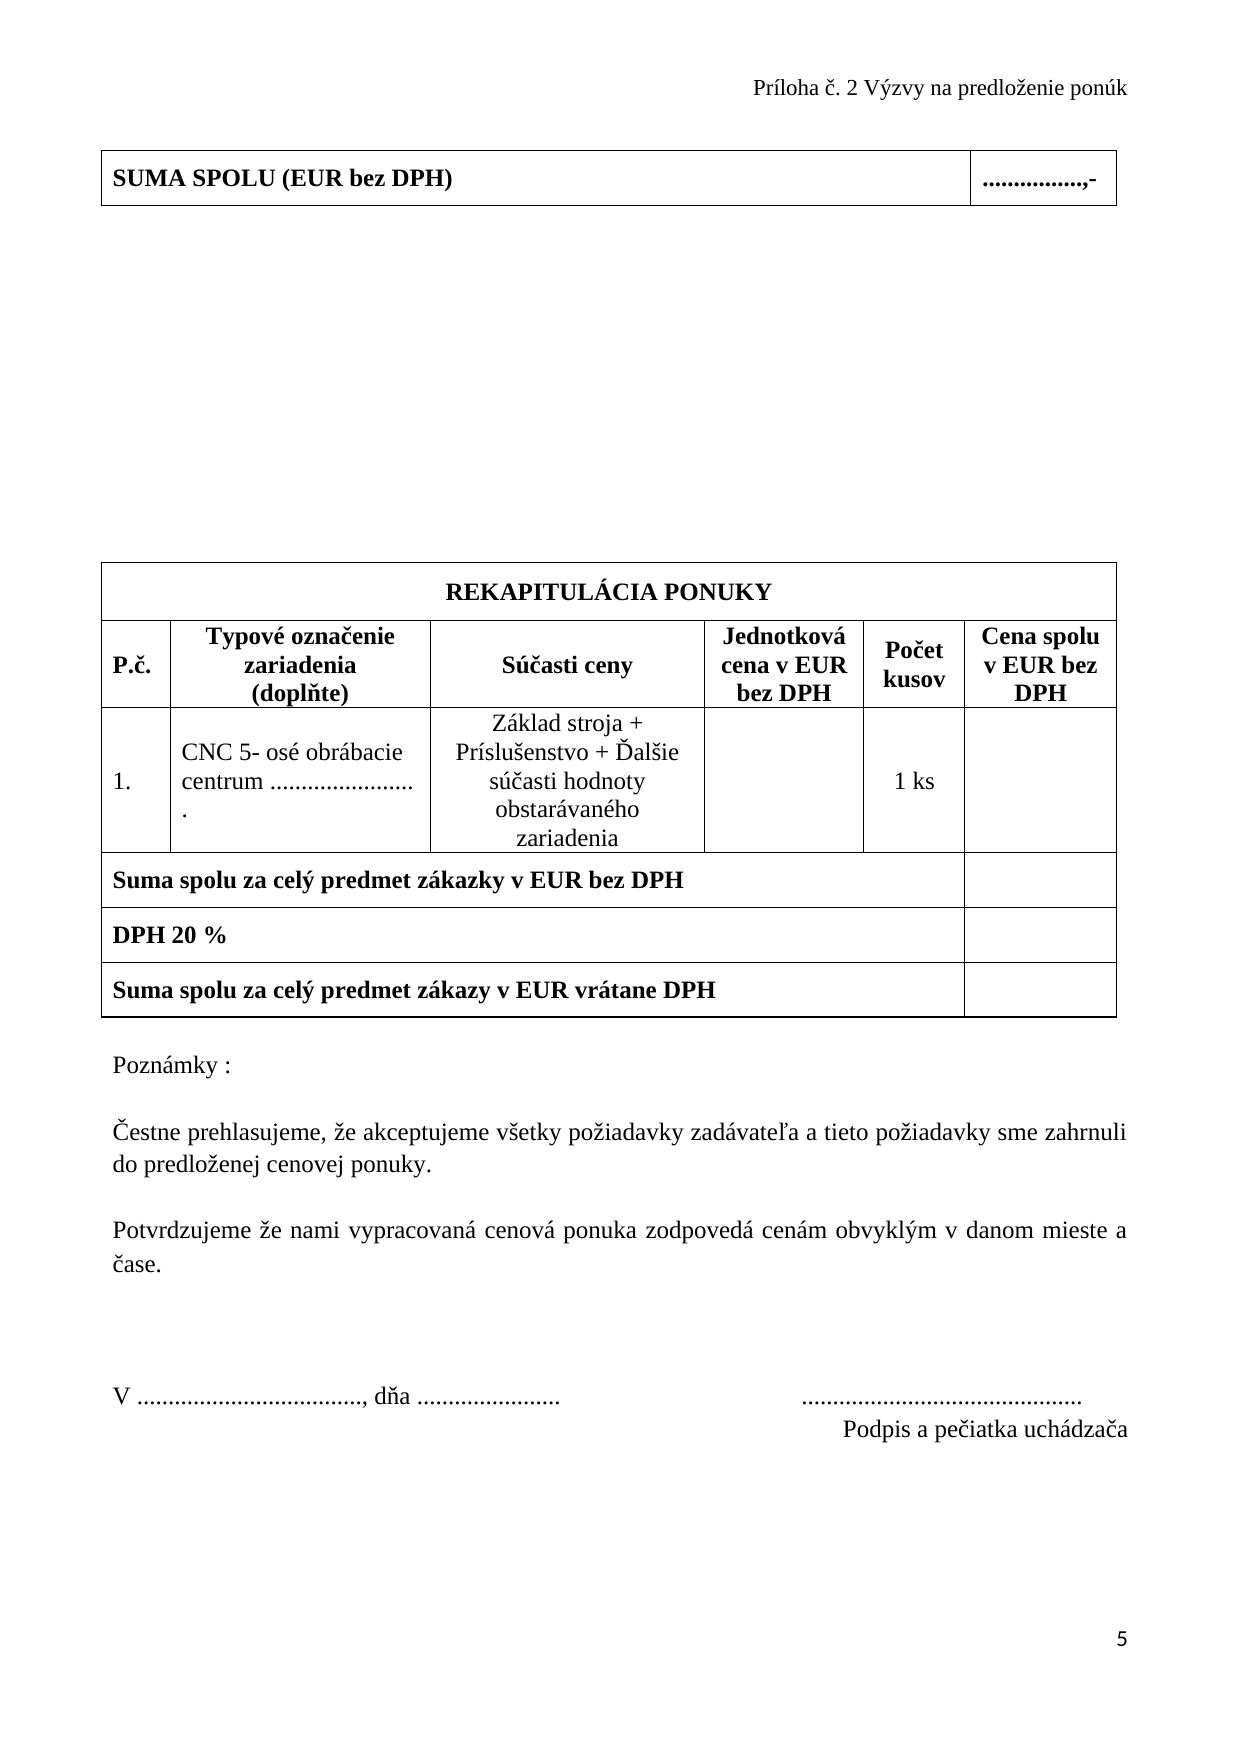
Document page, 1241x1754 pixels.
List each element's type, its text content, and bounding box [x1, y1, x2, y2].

table_cell [965, 853, 1116, 907]
table_cell Súčasti ceny [431, 621, 704, 707]
table_cell 1 ks [864, 708, 964, 852]
text Čestne prehlasujeme, že akceptujeme všetky požiadavky zadávateľa a tieto požiadavky sme zahrnuli do predloženej cenovej ponuky. [112, 1117, 1128, 1178]
table_cell DPH 20 % [102, 908, 964, 962]
table_cell CNC 5- osé obrábacie centrum ........................ [171, 708, 430, 852]
text Potvrdzujeme že nami vypracovaná cenová ponuka zodpovedá cenám obvyklým v danom mieste a čase. [112, 1216, 1128, 1277]
text Poznámky : [112, 1051, 1128, 1079]
table_cell 1. [102, 708, 170, 852]
table_cell Cena spolu v EUR bez DPH [965, 621, 1116, 707]
table_header REKAPITULÁCIA PONUKY [102, 563, 1116, 620]
table_cell ................,- [971, 151, 1116, 205]
table_cell [705, 708, 863, 852]
table_cell Suma spolu za celý predmet zákazky v EUR bez DPH [102, 853, 964, 907]
table_cell SUMA SPOLU (EUR bez DPH) [102, 151, 970, 205]
table_cell Suma spolu za celý predmet zákazy v EUR vrátane DPH [102, 963, 964, 1016]
table_cell [965, 963, 1116, 1016]
table_cell Základ stroja + Príslušenstvo + Ďalšie súčasti hodnoty obstarávaného zariadenia [431, 708, 704, 852]
table_cell Jednotková cena v EUR bez DPH [705, 621, 863, 707]
table_cell P.č. [102, 621, 170, 707]
table_cell Typové označenie zariadenia (doplňte) [171, 621, 430, 707]
text V ...................................., dňa ....................... ............................................. [112, 1381, 1128, 1409]
table_cell [965, 708, 1116, 852]
table_cell Počet kusov [864, 621, 964, 707]
text Podpis a pečiatka uchádzača [112, 1414, 1128, 1442]
table_cell [965, 908, 1116, 962]
